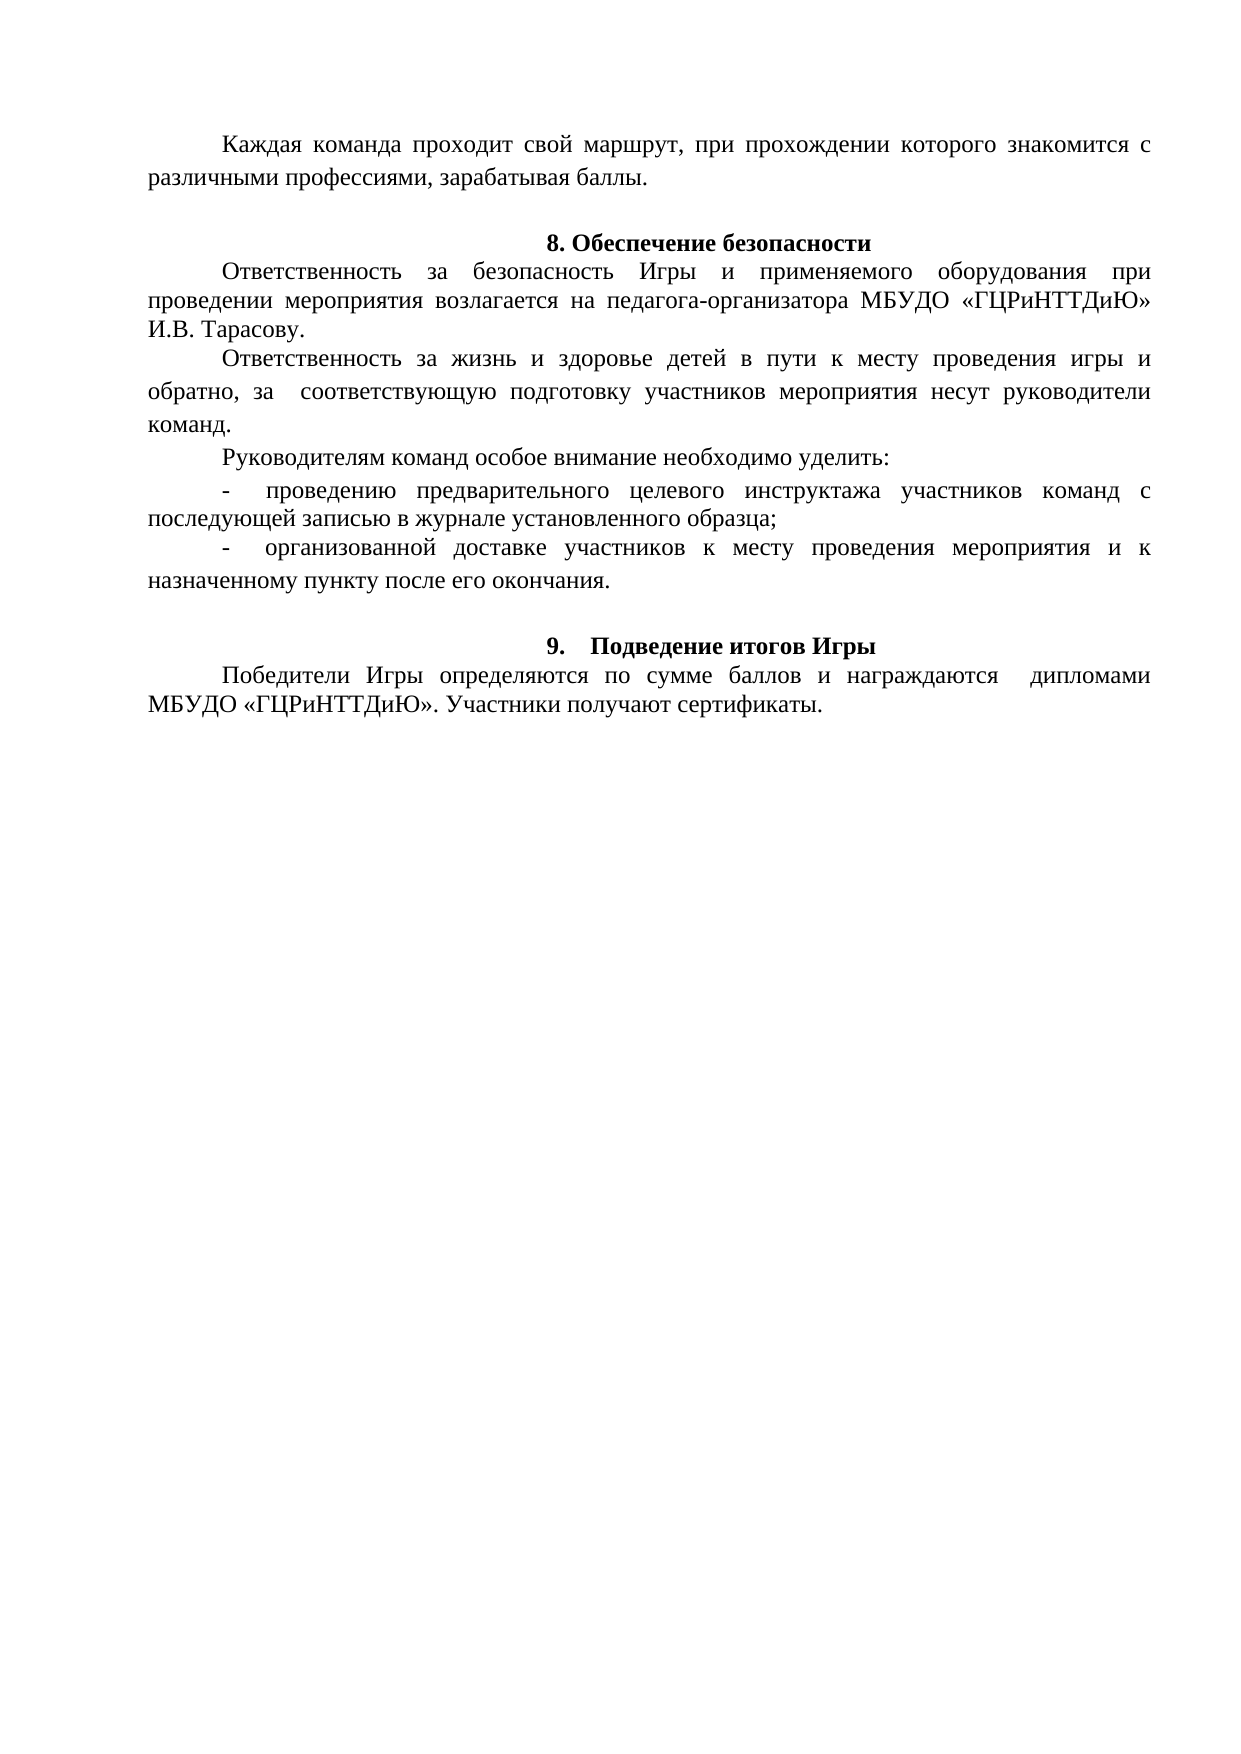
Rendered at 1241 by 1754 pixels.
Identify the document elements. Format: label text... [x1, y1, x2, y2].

text - организованной доставке участников к месту проведения мероприятия и к назначенному пункту после его окончания. [148, 532, 1152, 594]
text Победители Игры определяются по сумме баллов и награждаются дипломами МБУДО «ГЦРиНТТДиЮ». Участники получают сертификаты. [148, 660, 1152, 718]
text Каждая команда проходит свой маршрут, при прохождении которого знакомится с различными профессиями, зарабатывая баллы. [148, 129, 1152, 190]
list проведению предварительного целевого инструктажа участников команд с последующей записью в журнале установленного образца; [148, 475, 1152, 532]
text Ответственность за безопасность Игры и применяемого оборудования при проведении мероприятия возлагается на педагога-организатора МБУДО «ГЦРиНТТДиЮ» И.В. Тарасову. [148, 256, 1152, 343]
text Руководителям команд особое внимание необходимо уделить: [148, 442, 1152, 471]
text Ответственность за жизнь и здоровье детей в пути к месту проведения игры и обратно, за соответствующую подготовку участников мероприятия несут руководители команд. [148, 343, 1152, 437]
text 8. Обеспечение безопасности [266, 228, 1152, 256]
list Подведение итогов Игры [546, 631, 1152, 660]
